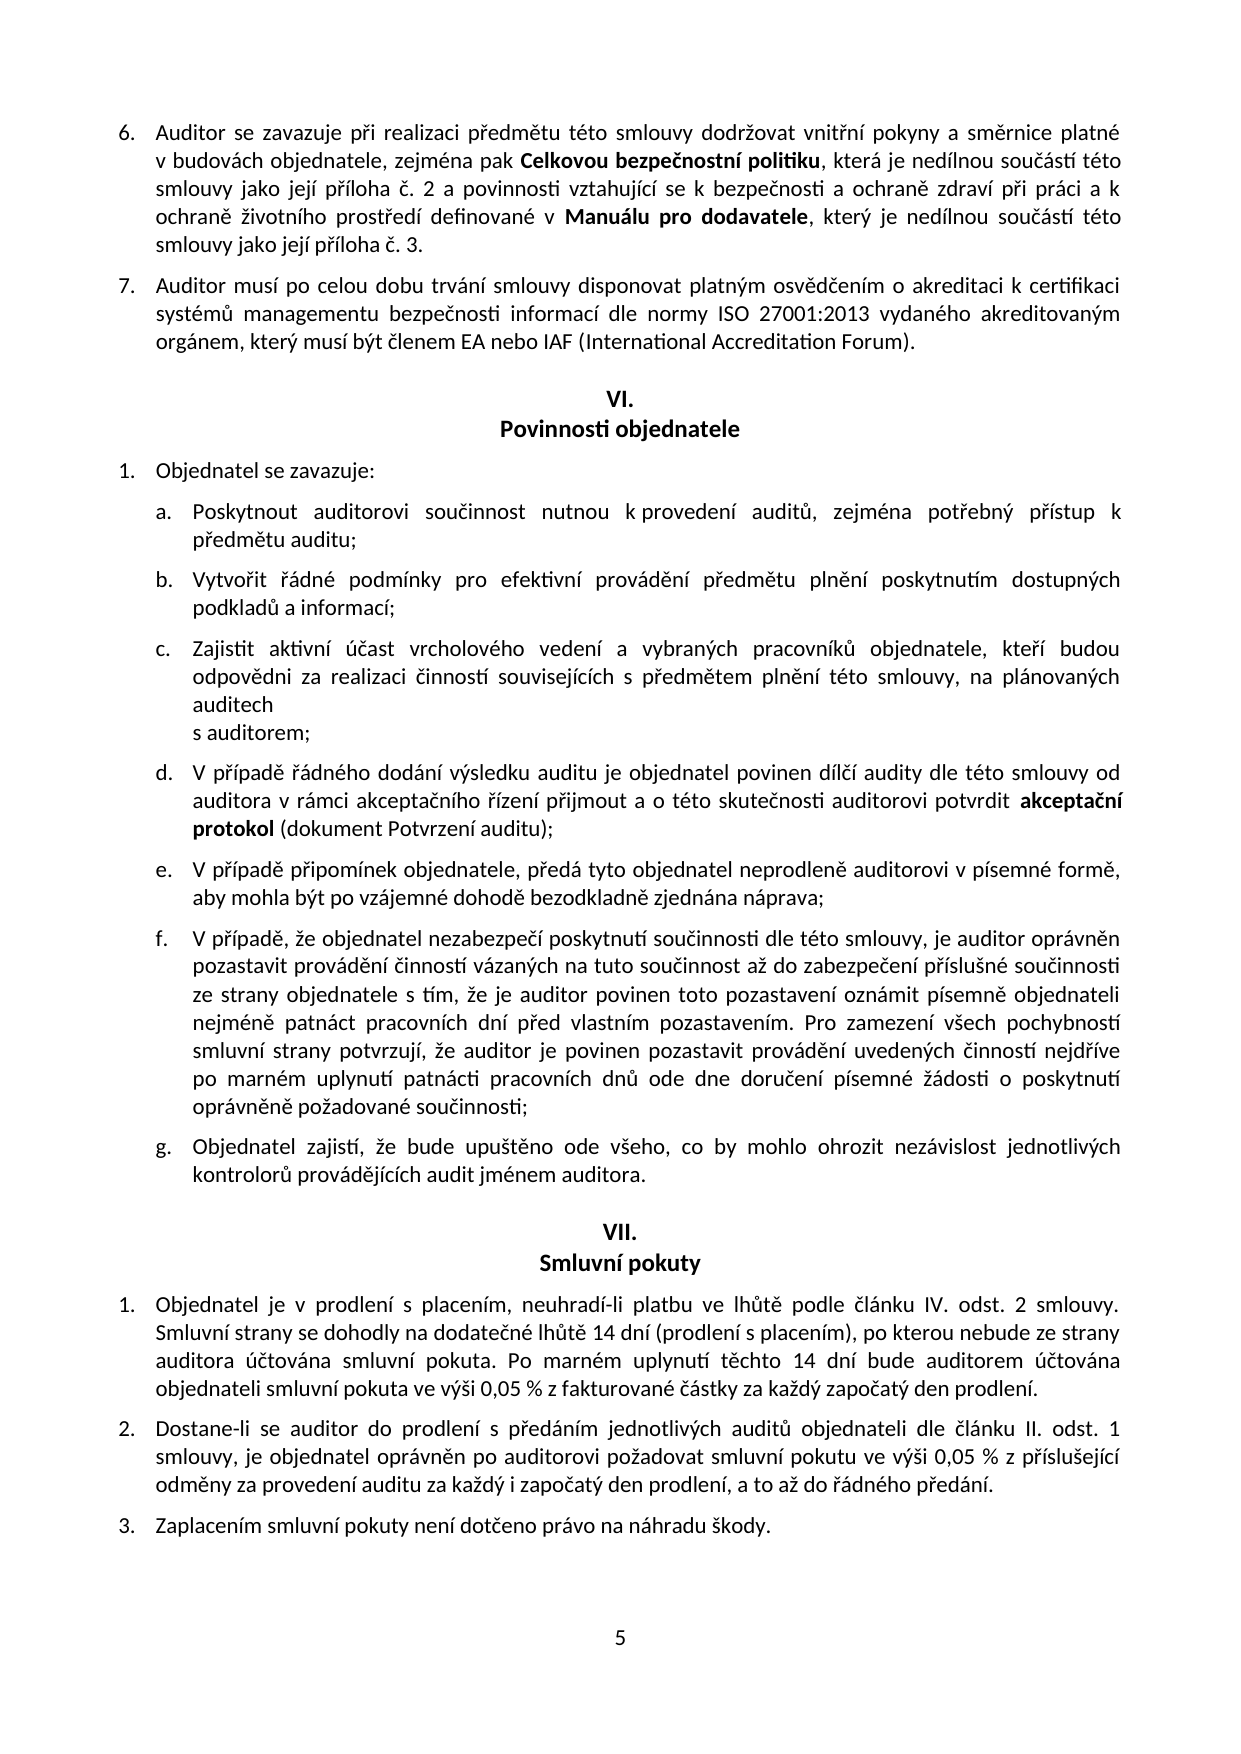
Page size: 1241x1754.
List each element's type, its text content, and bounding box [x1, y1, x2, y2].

list Dostane-li se auditor do prodlení s předáním jednotlivých auditů objednateli dle článku II. odst. 1 smlouvy, je objednatel oprávněn po auditorovi požadovat smluvní pokutu ve výši 0,05 % z příslušející odměny za provedení auditu za každý i započatý den prodlení, a to až do řádného předání. [118, 1414, 1122, 1498]
list V případě, že objednatel nezabezpečí poskytnutí součinnosti dle této smlouvy, je auditor oprávněn pozastavit provádění činností vázaných na tuto součinnost až do zabezpečení příslušné součinnosti ze strany objednatele s tím, že je auditor povinen toto pozastavení oznámit písemně objednateli nejméně patnáct pracovních dní před vlastním pozastavením. Pro zamezení všech pochybností smluvní strany potvrzují, že auditor je povinen pozastavit provádění uvedených činností nejdříve po marném uplynutí patnácti pracovních dnů ode dne doručení písemné žádosti o poskytnutí oprávněně požadované součinnosti; [155, 924, 1122, 1120]
text Smluvní pokuty [118, 1247, 1122, 1277]
list Objednatel zajistí, že bude upuštěno ode všeho, co by mohlo ohrozit nezávislost jednotlivých kontrolorů provádějících audit jménem auditora. [155, 1132, 1122, 1188]
list Objednatel je v prodlení s placením, neuhradí-li platbu ve lhůtě podle článku IV. odst. 2 smlouvy. Smluvní strany se dohodly na dodatečné lhůtě 14 dní (prodlení s placením), po kterou nebude ze strany auditora účtována smluvní pokuta. Po marném uplynutí těchto 14 dní bude auditorem účtována objednateli smluvní pokuta ve výši 0,05 % z fakturované částky za každý započatý den prodlení. [118, 1290, 1122, 1402]
list V případě řádného dodání výsledku auditu je objednatel povinen dílčí audity dle této smlouvy od auditora v rámci akceptačního řízení přijmout a o této skutečnosti auditorovi potvrdit akceptační protokol (dokument Potvrzení auditu); [155, 758, 1122, 843]
list Objednatel se zavazuje: [118, 456, 1122, 484]
list Zajistit aktivní účast vrcholového vedení a vybraných pracovníků objednatele, kteří budou odpovědni za realizaci činností souvisejících s předmětem plnění této smlouvy, na plánovaných auditech s auditorem; [155, 634, 1122, 746]
text VII. [118, 1216, 1122, 1247]
list Auditor musí po celou dobu trvání smlouvy disponovat platným osvědčením o akreditaci k certifikaci systémů managementu bezpečnosti informací dle normy ISO 27001:2013 vydaného akreditovaným orgánem, který musí být členem EA nebo IAF (International Accreditation Forum). [118, 271, 1122, 355]
text Povinnosti objednatele [118, 413, 1122, 444]
text VI. [118, 383, 1122, 413]
list Vytvořit řádné podmínky pro efektivní provádění předmětu plnění poskytnutím dostupných podkladů a informací; [155, 565, 1122, 621]
list V případě připomínek objednatele, předá tyto objednatel neprodleně auditorovi v písemné formě, aby mohla být po vzájemné dohodě bezodkladně zjednána náprava; [155, 855, 1122, 911]
list Zaplacením smluvní pokuty není dotčeno právo na náhradu škody. [118, 1511, 1122, 1539]
list Auditor se zavazuje při realizaci předmětu této smlouvy dodržovat vnitřní pokyny a směrnice platné v budovách objednatele, zejména pak Celkovou bezpečnostní politiku, která je nedílnou součástí této smlouvy jako její příloha č. 2 a povinnosti vztahující se k bezpečnosti a ochraně zdraví při práci a k ochraně životního prostředí definované v Manuálu pro dodavatele, který je nedílnou součástí této smlouvy jako její příloha č. 3. [118, 118, 1122, 258]
list Poskytnout auditorovi součinnost nutnou k provedení auditů, zejména potřebný přístup k předmětu auditu; [155, 497, 1122, 553]
